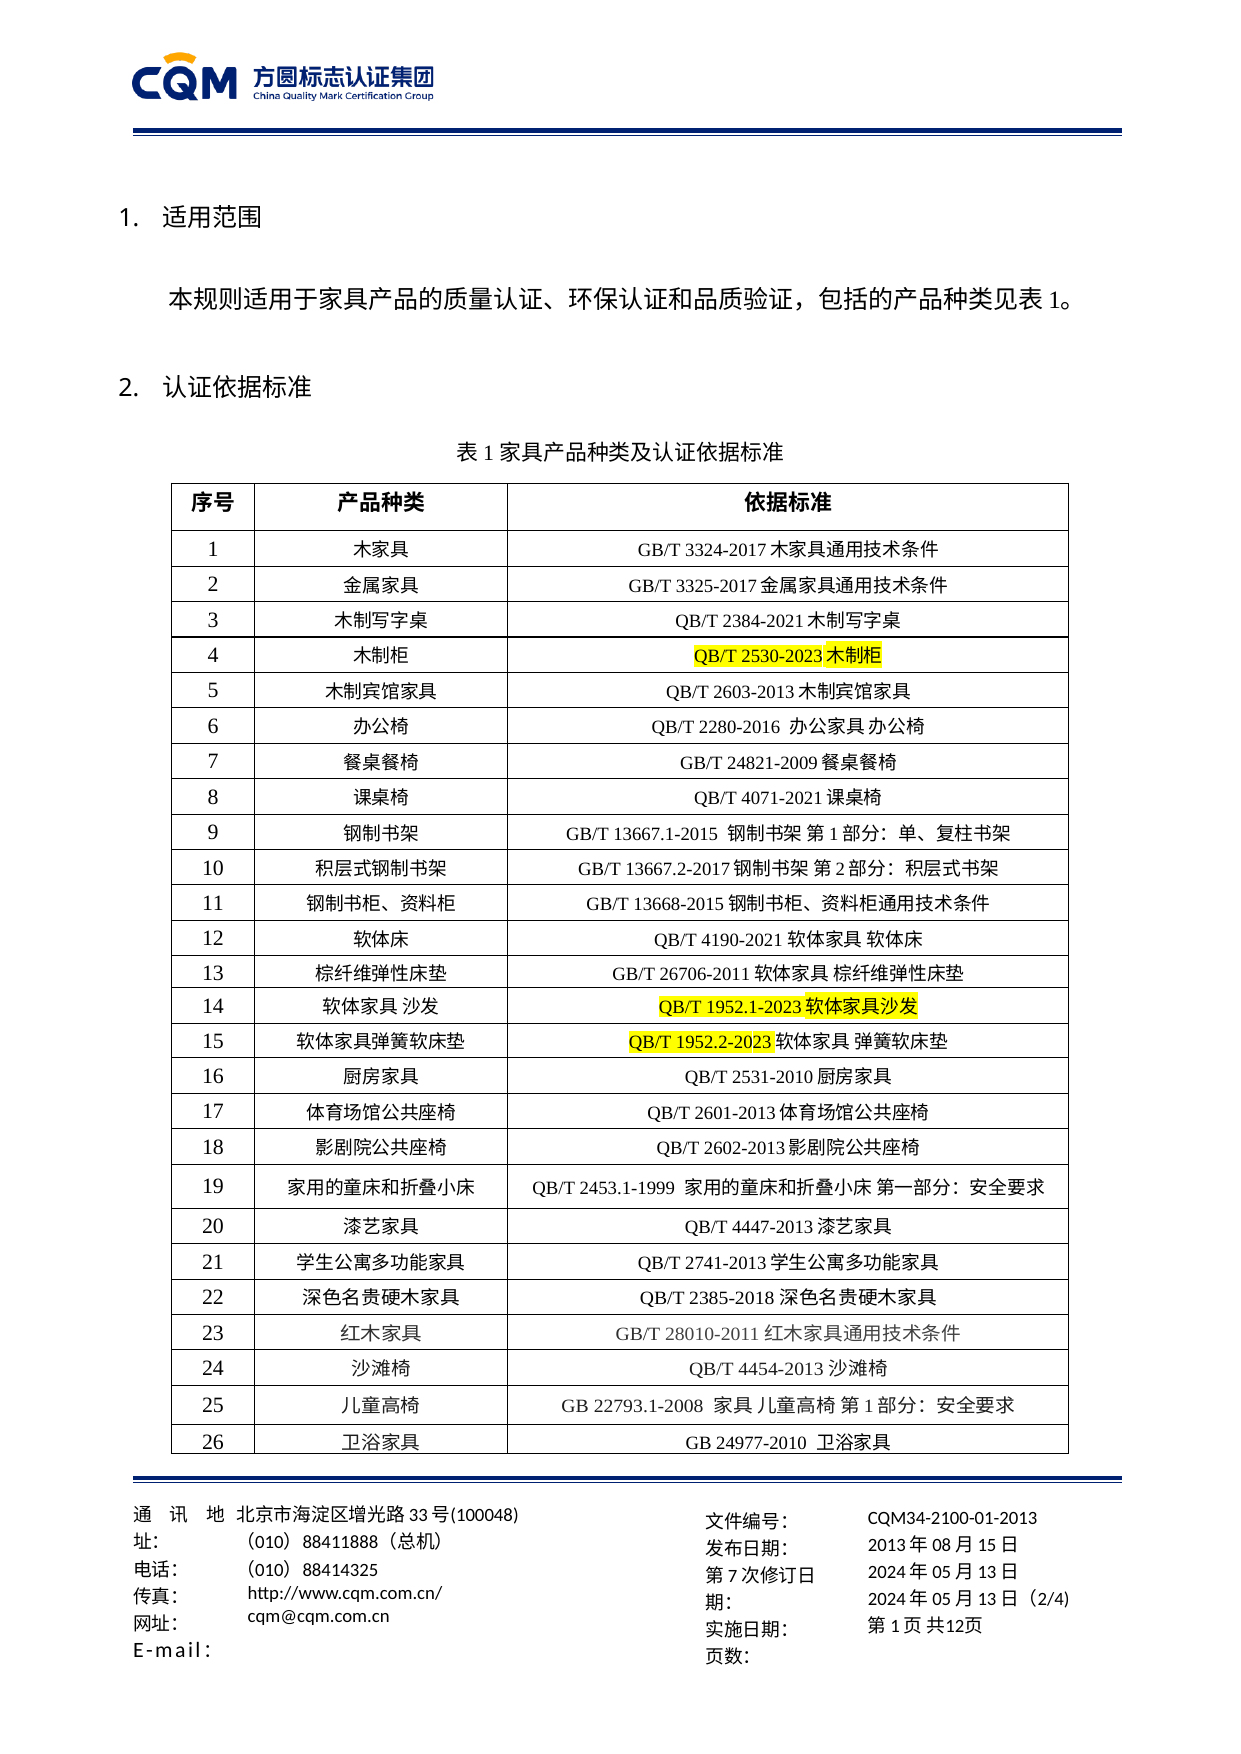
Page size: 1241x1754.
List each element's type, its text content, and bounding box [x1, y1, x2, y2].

table_cell 14 [172, 988, 254, 1022]
table_cell 课桌椅 [255, 779, 507, 813]
table_cell 棕纤维弹性床垫 [255, 956, 507, 987]
table_cell 13 [172, 956, 254, 987]
table_cell 12 [172, 921, 254, 955]
table_cell GB/T 24821-2009餐桌餐椅 [508, 744, 1068, 778]
table_cell 木制写字桌 [255, 602, 507, 636]
table_cell 23 [172, 1315, 254, 1349]
table_cell QB/T 2741-2013学生公寓多功能家具 [508, 1244, 1068, 1278]
table_cell 积层式钢制书架 [255, 850, 507, 884]
table_cell 21 [172, 1244, 254, 1278]
table_cell 木家具 [255, 531, 507, 566]
table_cell 2 [172, 567, 254, 601]
table_cell QB/T 2603-2013木制宾馆家具 [508, 673, 1068, 707]
table_cell QB/T 4454-2013 沙滩椅 [508, 1350, 1068, 1385]
table_cell GB 24977-2010 卫浴家具 [508, 1425, 1068, 1453]
table_cell GB/T 3325-2017金属家具通用技术条件 [508, 567, 1068, 601]
table_cell QB/T 4447-2013漆艺家具 [508, 1209, 1068, 1243]
table_cell 卫浴家具 [255, 1425, 507, 1453]
table_cell 6 [172, 708, 254, 743]
table_cell 15 [172, 1024, 254, 1057]
table_cell 办公椅 [255, 708, 507, 743]
table_cell QB/T 4071-2021课桌椅 [508, 779, 1068, 813]
table_cell QB/T 2601-2013体育场馆公共座椅 [508, 1094, 1068, 1128]
table_cell 18 [172, 1129, 254, 1163]
table_header 产品种类 [255, 484, 507, 530]
table_cell 钢制书架 [255, 815, 507, 849]
table_cell QB/T 2453.1-1999 家用的童床和折叠小床 第一部分：安全要求 [508, 1165, 1068, 1208]
table_cell 10 [172, 850, 254, 884]
table_header 依据标准 [508, 484, 1068, 530]
table_cell QB/T 2530-2023木制柜 [508, 638, 1068, 672]
table_cell 漆艺家具 [255, 1209, 507, 1243]
subtitle 适用范围 [118, 183, 1122, 248]
table_cell 26 [172, 1425, 254, 1453]
table_cell 7 [172, 744, 254, 778]
table_cell QB/T 2385-2018 深色名贵硬木家具 [508, 1280, 1068, 1314]
table_cell 20 [172, 1209, 254, 1243]
table_cell 钢制书柜、资料柜 [255, 885, 507, 920]
table_cell 红木家具 [255, 1315, 507, 1349]
table_cell 9 [172, 815, 254, 849]
table_cell GB/T 3324-2017木家具通用技术条件 [508, 531, 1068, 566]
table_cell 沙滩椅 [255, 1350, 507, 1385]
table_cell 19 [172, 1165, 254, 1208]
table_cell QB/T 4190-2021 软体家具 软体床 [508, 921, 1068, 955]
table_cell GB/T 13667.2-2017钢制书架 第2部分：积层式书架 [508, 850, 1068, 884]
table_cell QB/T 2531-2010厨房家具 [508, 1058, 1068, 1093]
subtitle 认证依据标准 [118, 353, 1122, 418]
table_cell QB/T 2280-2016 办公家具 办公椅 [508, 708, 1068, 743]
table_cell 影剧院公共座椅 [255, 1129, 507, 1163]
table_cell QB/T 2384-2021木制写字桌 [508, 602, 1068, 636]
table_cell 17 [172, 1094, 254, 1128]
table_cell GB/T 13668-2015钢制书柜、资料柜通用技术条件 [508, 885, 1068, 920]
table_cell 木制柜 [255, 638, 507, 672]
table_cell 厨房家具 [255, 1058, 507, 1093]
table_cell 木制宾馆家具 [255, 673, 507, 707]
table_cell 深色名贵硬木家具 [255, 1280, 507, 1314]
table_cell 儿童高椅 [255, 1386, 507, 1424]
table_cell 软体家具弹簧软床垫 [255, 1024, 507, 1057]
table_cell 餐桌餐椅 [255, 744, 507, 778]
table_cell GB/T 26706-2011软体家具 棕纤维弹性床垫 [508, 956, 1068, 987]
table_cell 11 [172, 885, 254, 920]
table_cell 22 [172, 1280, 254, 1314]
text 本规则适用于家具产品的质量认证、环保认证和品质验证，包括的产品种类见表1。 [118, 265, 1122, 330]
table_cell 5 [172, 673, 254, 707]
text 表1 家具产品种类及认证依据标准 [118, 434, 1122, 467]
table_cell 金属家具 [255, 567, 507, 601]
table_cell 24 [172, 1350, 254, 1385]
table_cell 家用的童床和折叠小床 [255, 1165, 507, 1208]
table_cell 8 [172, 779, 254, 813]
table_cell 体育场馆公共座椅 [255, 1094, 507, 1128]
table_cell QB/T 2602-2013影剧院公共座椅 [508, 1129, 1068, 1163]
table_cell GB 22793.1-2008 家具 儿童高椅 第1部分：安全要求 [508, 1386, 1068, 1424]
table_cell 1 [172, 531, 254, 566]
table_cell 16 [172, 1058, 254, 1093]
table_cell 软体家具 沙发 [255, 988, 507, 1022]
table_header 序号 [172, 484, 254, 530]
table_cell 软体床 [255, 921, 507, 955]
table_cell QB/T 1952.2-2023软体家具 弹簧软床垫 [508, 1024, 1068, 1057]
table_cell 25 [172, 1386, 254, 1424]
table_cell 4 [172, 638, 254, 672]
table_cell 3 [172, 602, 254, 636]
picture [131, 50, 434, 105]
table_cell GB/T 28010-2011 红木家具通用技术条件 [508, 1315, 1068, 1349]
table_cell GB/T 13667.1-2015 钢制书架 第1部分：单、复柱书架 [508, 815, 1068, 849]
table_cell QB/T 1952.1-2023软体家具沙发 [508, 988, 1068, 1022]
table_cell 学生公寓多功能家具 [255, 1244, 507, 1278]
